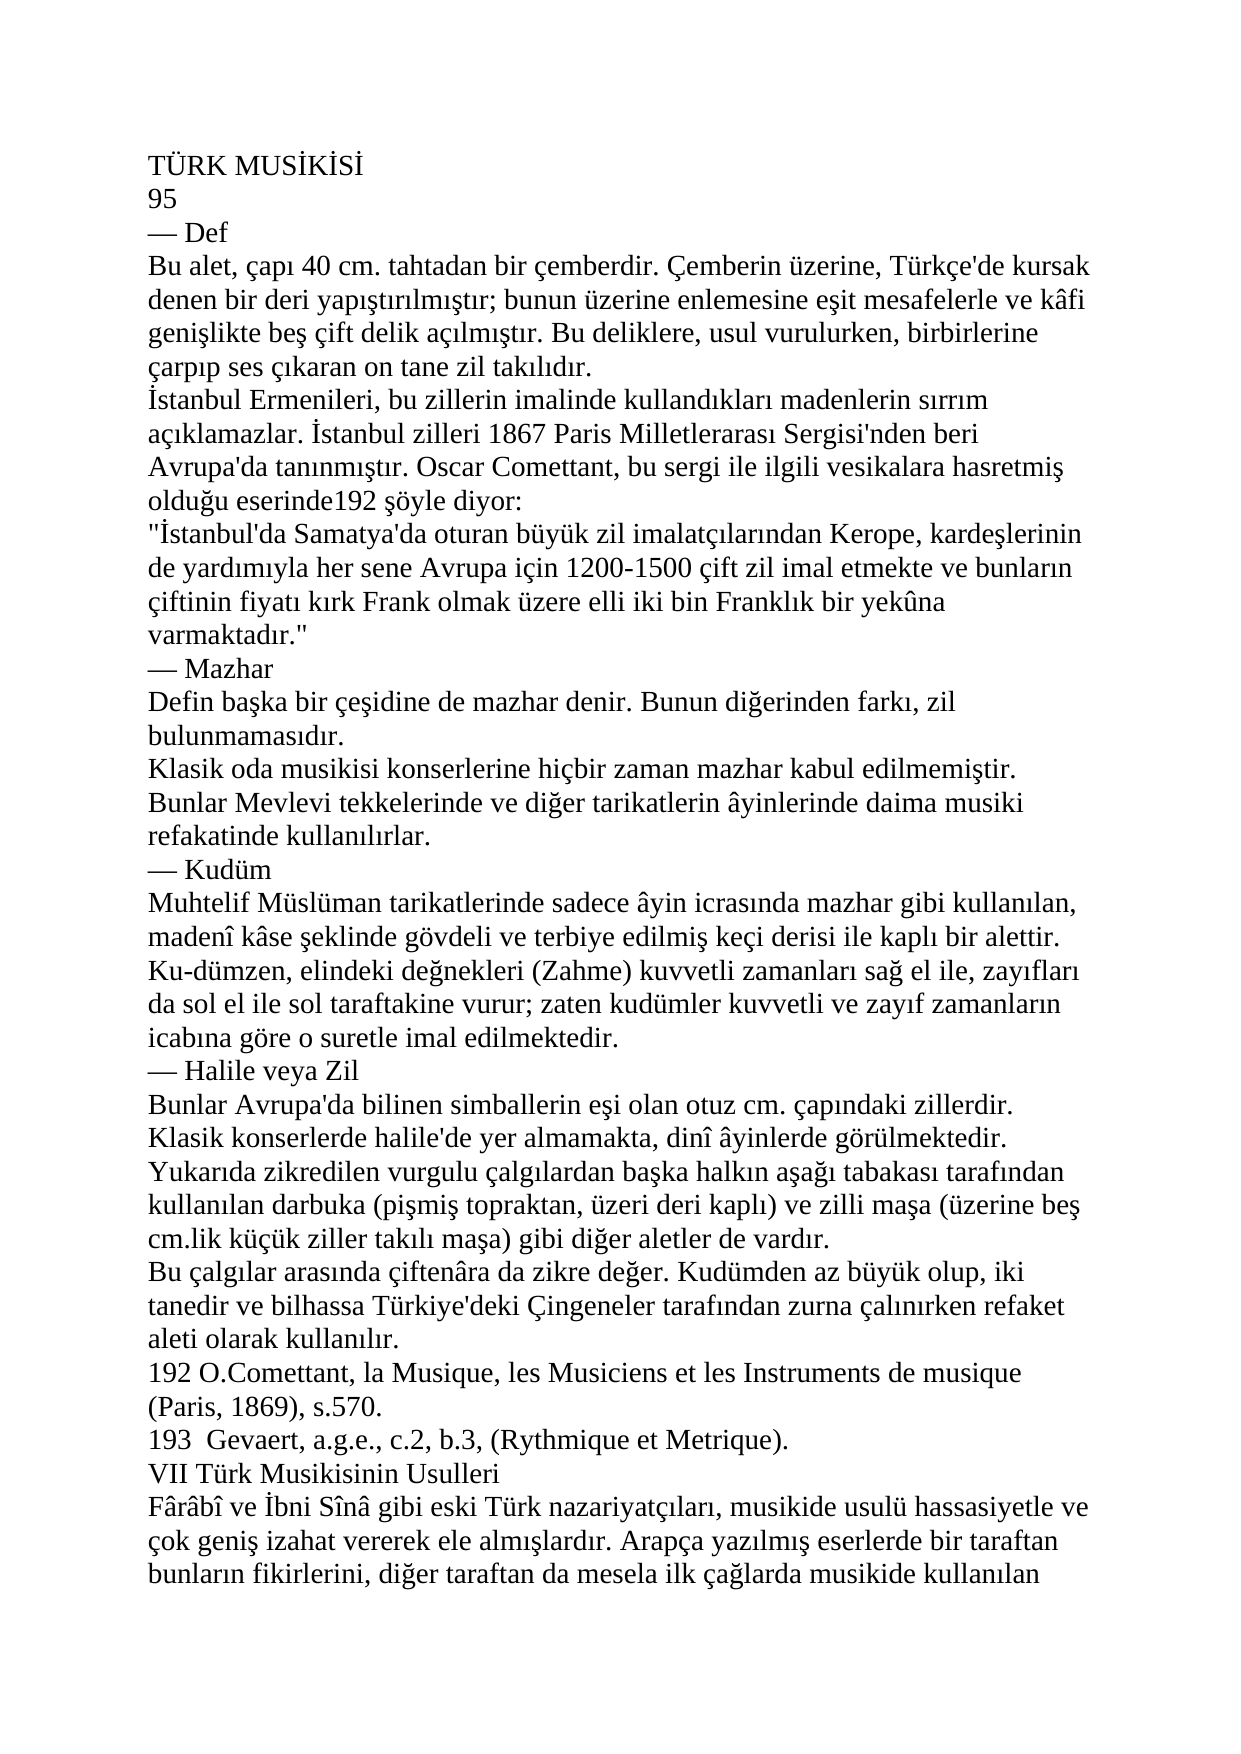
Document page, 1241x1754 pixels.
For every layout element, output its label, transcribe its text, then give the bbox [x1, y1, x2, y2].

text İstanbul Ermenileri, bu zillerin imalinde kullandıkları madenlerin sırrım açıklamazlar. İstanbul zilleri 1867 Paris Milletlerarası Sergisi'nden beri Avrupa'da tanınmıştır. Oscar Comettant, bu sergi ile ilgili vesikalara hasretmiş olduğu eserinde192 şöyle diyor: [148, 382, 1093, 517]
text VII Türk Musikisinin Usulleri [148, 1456, 1093, 1489]
text — Mazhar [148, 651, 1093, 684]
text Defin başka bir çeşidine de mazhar denir. Bunun diğerinden farkı, zil bulunmamasıdır. [148, 684, 1093, 751]
text — Halile veya Zil [148, 1053, 1093, 1087]
text Bunlar Avrupa'da bilinen simballerin eşi olan otuz cm. çapındaki zillerdir. Klasik konserlerde halile'de yer almamakta, dinî âyinlerde görülmektedir. [148, 1087, 1093, 1154]
text 95 [148, 181, 1093, 215]
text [148, 1489, 1093, 1590]
text Muhtelif Müslüman tarikatlerinde sadece âyin icrasında mazhar gibi kullanılan, madenî kâse şeklinde gövdeli ve terbiye edilmiş keçi derisi ile kaplı bir alettir. Ku-dümzen, elindeki değnekleri (Zahme) kuvvetli zamanları sağ el ile, zayıfları da sol el ile sol taraftakine vurur; zaten kudümler kuvvetli ve zayıf zamanların icabına göre o suretle imal edilmektedir. [148, 886, 1093, 1053]
text 192 O.Comettant, la Musique, les Musiciens et les Instruments de musique (Paris, 1869), s.570. [148, 1355, 1093, 1422]
text — Kudüm [148, 852, 1093, 886]
text — Def [148, 215, 1093, 248]
text Bu alet, çapı 40 cm. tahtadan bir çemberdir. Çemberin üzerine, Türkçe'de kursak denen bir deri yapıştırılmıştır; bunun üzerine enlemesine eşit mesafelerle ve kâfi genişlikte beş çift delik açılmıştır. Bu deliklere, usul vurulurken, birbirlerine çarpıp ses çıkaran on tane zil takılıdır. [148, 248, 1093, 382]
text Klasik oda musikisi konserlerine hiçbir zaman mazhar kabul edilmemiştir. Bunlar Mevlevi tekkelerinde ve diğer tarikatlerin âyinlerinde daima musiki refakatinde kullanılırlar. [148, 751, 1093, 852]
text 193 Gevaert, a.g.e., c.2, b.3, (Rythmique et Metrique). [148, 1422, 1093, 1456]
text Yukarıda zikredilen vurgulu çalgılardan başka halkın aşağı tabakası tarafından kullanılan darbuka (pişmiş topraktan, üzeri deri kaplı) ve zilli maşa (üzerine beş cm.lik küçük ziller takılı maşa) gibi diğer aletler de vardır. [148, 1154, 1093, 1254]
text "İstanbul'da Samatya'da oturan büyük zil imalatçılarından Kerope, kardeşlerinin de yardımıyla her sene Avrupa için 1200-1500 çift zil imal etmekte ve bunların çiftinin fiyatı kırk Frank olmak üzere elli iki bin Franklık bir yekûna varmaktadır." [148, 517, 1093, 651]
text TÜRK MUSİKİSİ [148, 148, 1093, 181]
text Bu çalgılar arasında çiftenâra da zikre değer. Kudümden az büyük olup, iki tanedir ve bilhassa Türkiye'deki Çingeneler tarafından zurna çalınırken refaket aleti olarak kullanılır. [148, 1254, 1093, 1355]
